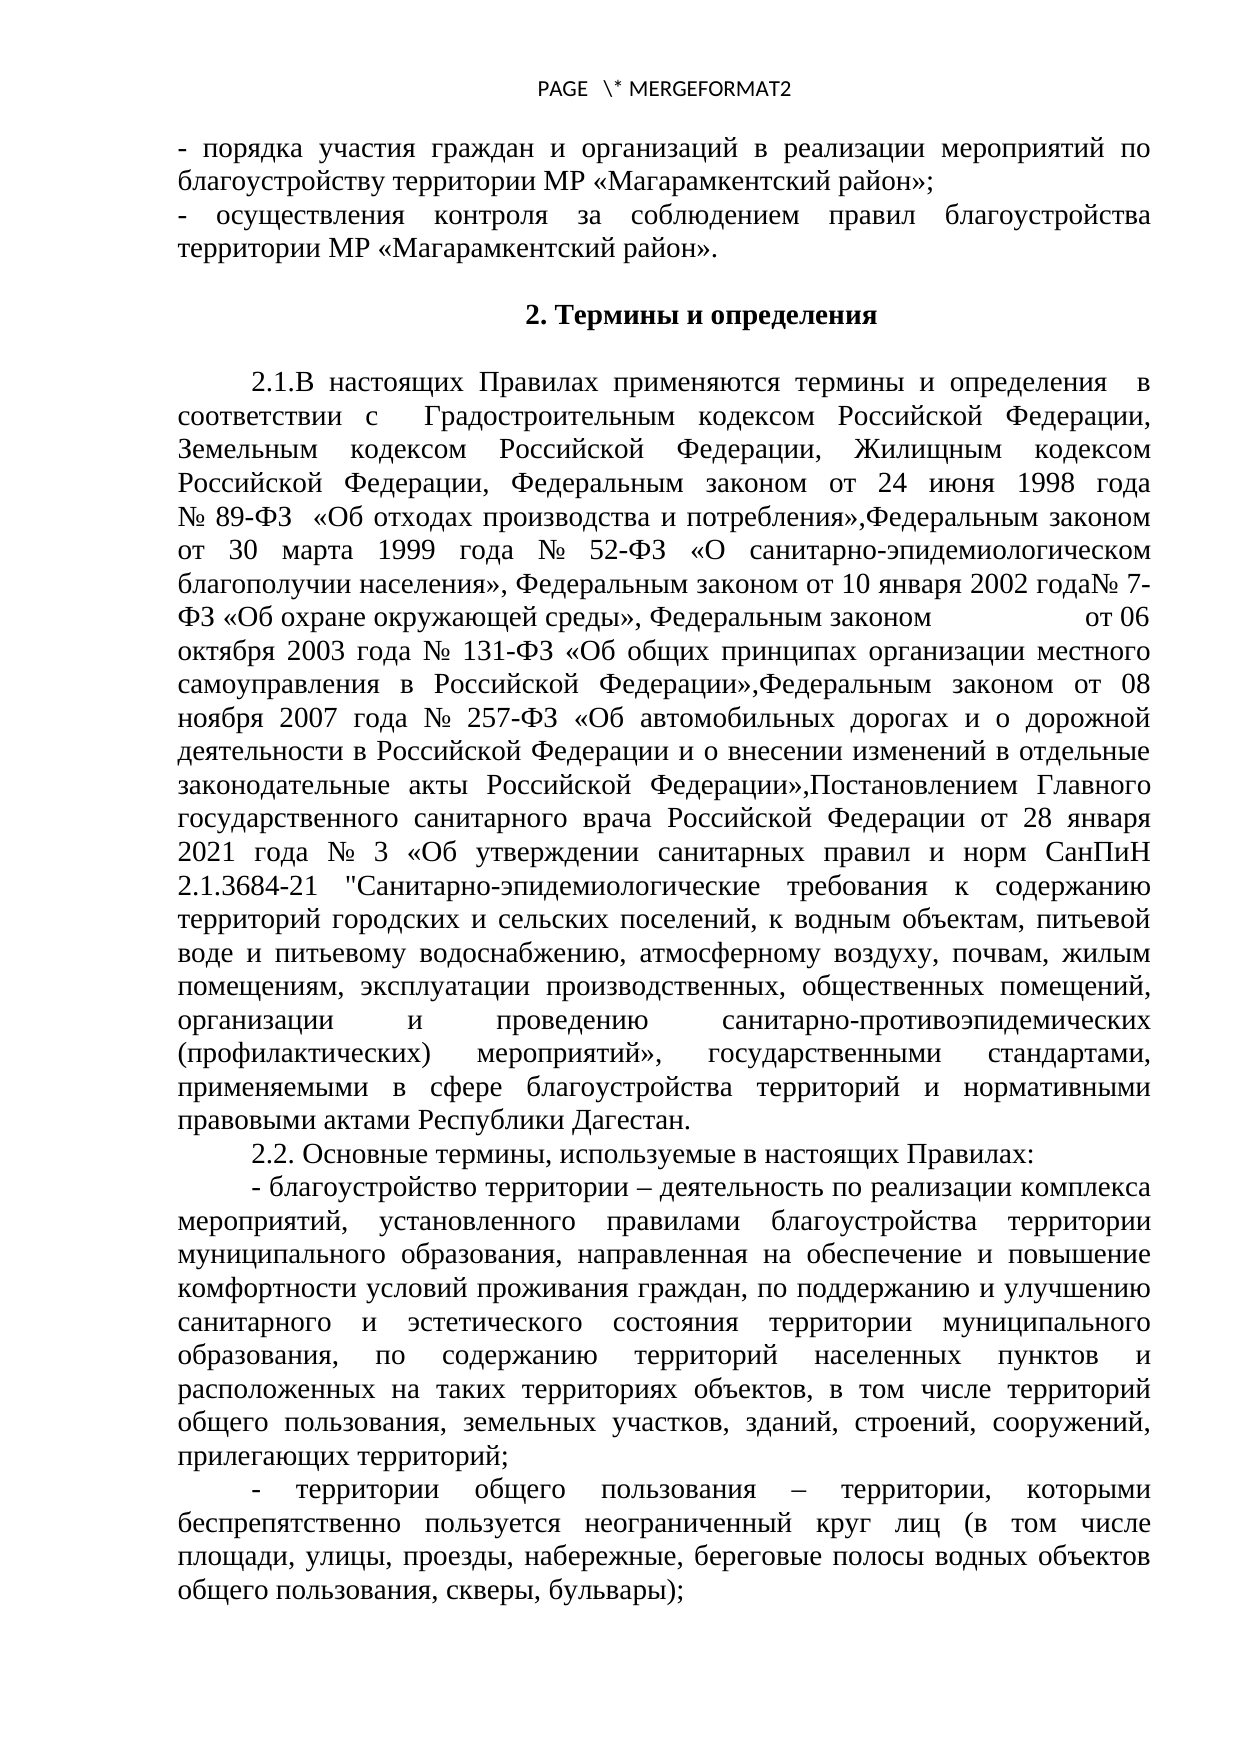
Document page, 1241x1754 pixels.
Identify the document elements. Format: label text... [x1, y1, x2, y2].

text 2.2. Основные термины, используемые в настоящих Правилах: [177, 1136, 1152, 1169]
text - осуществления контроля за соблюдением правил благоустройства территории МР «Магарамкентский район». [177, 197, 1152, 264]
text 2.1.В настоящих Правилах применяются термины и определения в соответствии с Градостроительным кодексом Российской Федерации, Земельным кодексом Российской Федерации, Жилищным кодексом Российской Федерации, Федеральным законом от 24 июня 1998 года № 89-ФЗ «Об отходах производства и потребления»,Федеральным законом от 30 марта 1999 года № 52-ФЗ «О санитарно-эпидемиологическом благополучии населения», Федеральным законом от 10 января 2002 года№ 7-ФЗ «Об охране окружающей среды», Федеральным законом от 06 октября 2003 года № 131-ФЗ «Об общих принципах организации местного самоуправления в Российской Федерации»,Федеральным законом от 08 ноября 2007 года № 257-ФЗ «Об автомобильных дорогах и о дорожной деятельности в Российской Федерации и о внесении изменений в отдельные законодательные акты Российской Федерации»,Постановлением Главного государственного санитарного врача Российской Федерации от 28 января 2021 года № 3 «Об утверждении санитарных правил и норм СанПиН 2.1.3684-21 "Санитарно-эпидемиологические требования к содержанию территорий городских и сельских поселений, к водным объектам, питьевой воде и питьевому водоснабжению, атмосферному воздуху, почвам, жилым помещениям, эксплуатации производственных, общественных помещений, организации и проведению санитарно-противоэпидемических (профилактических) мероприятий», государственными стандартами, применяемыми в сфере благоустройства территорий и нормативными правовыми актами Республики Дагестан. [177, 364, 1152, 1136]
text 2. Термины и определения [177, 297, 1152, 331]
text - территории общего пользования – территории, которыми беспрепятственно пользуется неограниченный круг лиц (в том числе площади, улицы, проезды, набережные, береговые полосы водных объектов общего пользования, скверы, бульвары); [177, 1471, 1152, 1606]
text - благоустройство территории – деятельность по реализации комплекса мероприятий, установленного правилами благоустройства территории муниципального образования, направленная на обеспечение и повышение комфортности условий проживания граждан, по поддержанию и улучшению санитарного и эстетического состояния территории муниципального образования, по содержанию территорий населенных пунктов и расположенных на таких территориях объектов, в том числе территорий общего пользования, земельных участков, зданий, строений, сооружений, прилегающих территорий; [177, 1169, 1152, 1471]
text - порядка участия граждан и организаций в реализации мероприятий по благоустройству территории МР «Магарамкентский район»; [177, 130, 1152, 197]
